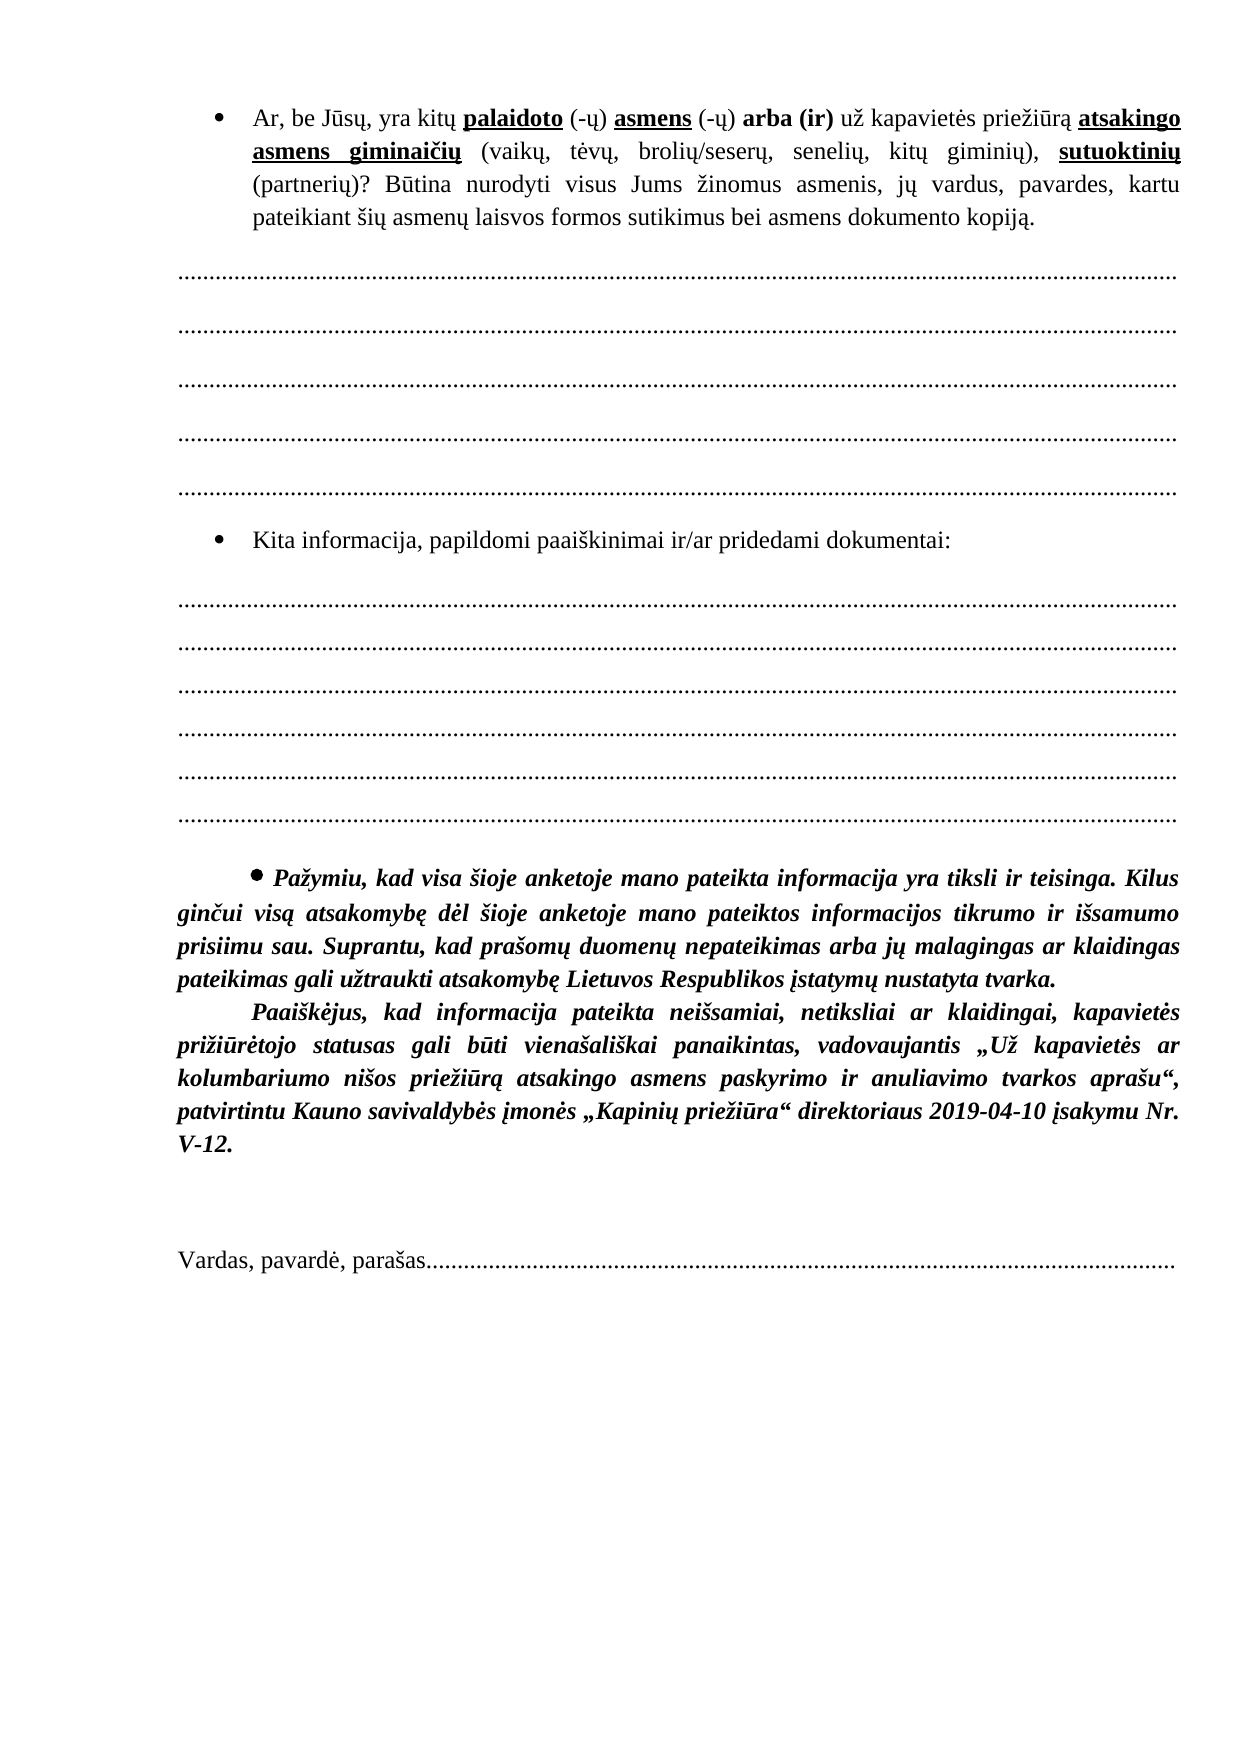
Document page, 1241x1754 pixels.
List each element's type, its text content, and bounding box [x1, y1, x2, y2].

text Vardas, pavardė, parašas........................................................................................................................ [177, 1245, 1181, 1274]
text Paaiškėjus, kad informacija pateikta neišsamiai, netiksliai ar klaidingai, kapavietės prižiūrėtojo statusas gali būti vienašališkai panaikintas, vadovaujantis „Už kapavietės ar kolumbariumo nišos priežiūrą atsakingo asmens paskyrimo ir anuliavimo tvarkos aprašu“, patvirtintu Kauno savivaldybės įmonės „Kapinių priežiūra“ direktoriaus 2019-04-10 įsakymu Nr. V-12. [177, 997, 1181, 1158]
list Ar, be Jūsų, yra kitų palaidoto (-ų) asmens (-ų) arba (ir) už kapavietės priežiūrą atsakingo asmens giminaičių (vaikų, tėvų, brolių/seserų, senelių, kitų giminių), sutuoktinių (partnerių)? Būtina nurodyti visus Jums žinomus asmenis, jų vardus, pavardes, kartu pateikiant šių asmenų laisvos formos sutikimus bei asmens dokumento kopiją. [215, 103, 1181, 231]
text Pažymiu, kad visa šioje anketoje mano pateikta informacija yra tiksli ir teisinga. Kilus ginčui visą atsakomybę dėl šioje anketoje mano pateiktos informacijos tikrumo ir išsamumo prisiimu sau. Suprantu, kad prašomų duomenų nepateikimas arba jų malagingas ar klaidingas pateikimas gali užtraukti atsakomybę Lietuvos Respublikos įstatymų nustatyta tvarka. [177, 863, 1181, 993]
text ................................................................................................................................................................................................................................................................................................................................................................................................................................................................................................................................................................................................................................................................................................................................................................................................................................................................................................................................................................................................ [177, 584, 1181, 828]
list Kita informacija, papildomi paaiškinimai ir/ar pridedami dokumentai: [215, 526, 1181, 554]
